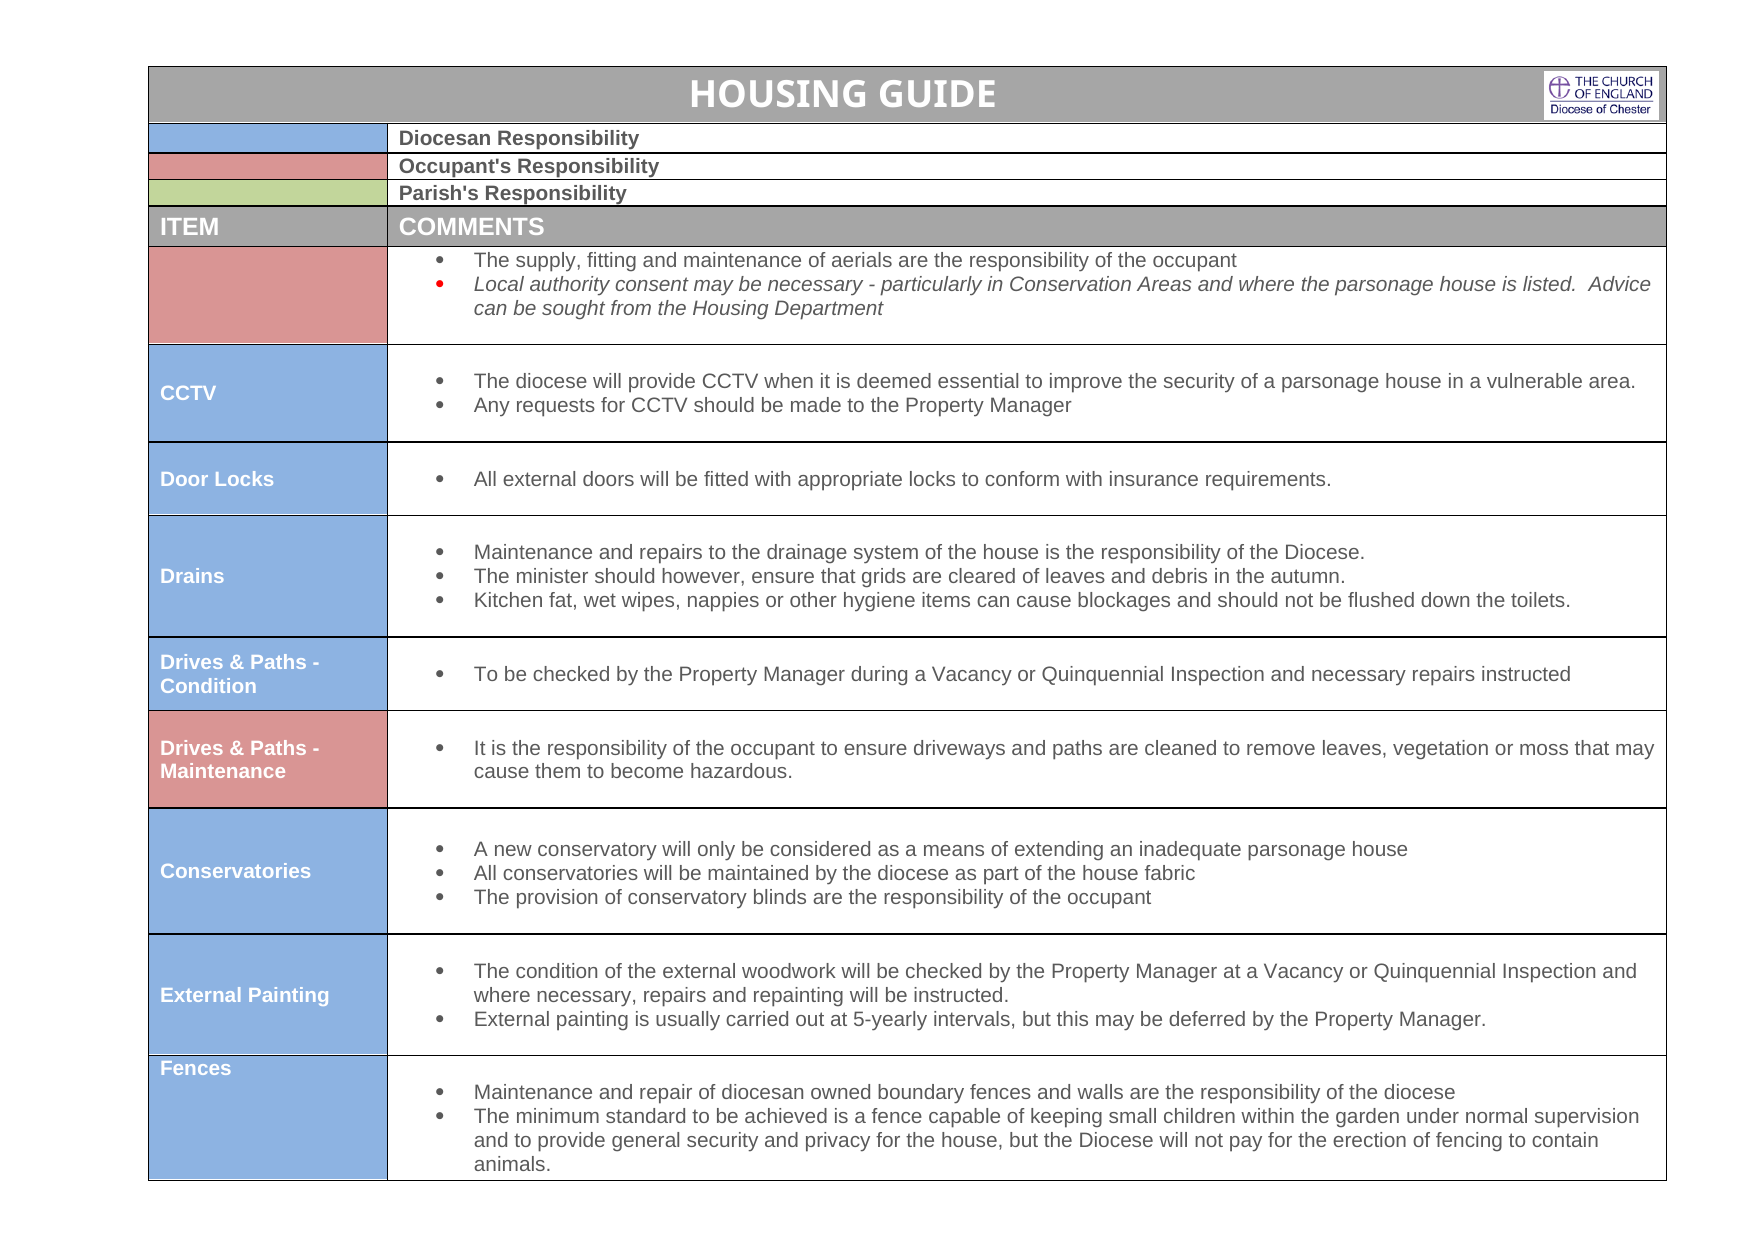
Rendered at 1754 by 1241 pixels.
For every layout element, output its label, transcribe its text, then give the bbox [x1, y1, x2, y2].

table_cell [149, 154, 387, 179]
table_cell Drives & Paths - Condition [149, 638, 387, 710]
table_header HOUSING GUIDE [149, 67, 1666, 122]
table_cell The diocese will provide CCTV when it is deemed essential to improve the security of a parsonage house in a vulnerable area. Any requests for CCTV should be made to the Property Manager [388, 345, 1666, 441]
table_cell Fences [149, 1056, 387, 1179]
table_cell A new conservatory will only be considered as a means of extending an inadequate parsonage house All conservatories will be maintained by the diocese as part of the house fabric The provision of conservatory blinds are the responsibility of the occupant [388, 809, 1666, 933]
picture [1544, 71, 1659, 120]
table_cell Door Locks [149, 443, 387, 514]
table_cell Diocesan Responsibility [388, 124, 1666, 152]
table_cell Occupant's Responsibility [388, 154, 1666, 179]
table_cell All external doors will be fitted with appropriate locks to conform with insurance requirements. [388, 443, 1666, 514]
table_cell [149, 124, 387, 152]
table_cell Maintenance and repairs to the drainage system of the house is the responsibility of the Diocese. The minister should however, ensure that grids are cleared of leaves and debris in the autumn. Kitchen fat, wet wipes, nappies or other hygiene items can cause blockages and should not be flushed down the toilets. [388, 516, 1666, 636]
table_cell [149, 180, 387, 205]
table_cell Drains [149, 516, 387, 636]
table_cell ITEM [149, 207, 387, 246]
table_cell It is the responsibility of the occupant to ensure driveways and paths are cleaned to remove leaves, vegetation or moss that may cause them to become hazardous. [388, 711, 1666, 807]
table_cell Conservatories [149, 809, 387, 933]
table_cell CCTV [149, 345, 387, 441]
table_cell To be checked by the Property Manager during a Vacancy or Quinquennial Inspection and necessary repairs instructed [388, 638, 1666, 710]
table_cell The condition of the external woodwork will be checked by the Property Manager at a Vacancy or Quinquennial Inspection and where necessary, repairs and repainting will be instructed. External painting is usually carried out at 5-yearly intervals, but this may be deferred by the Property Manager. [388, 935, 1666, 1054]
table_cell Aerials [149, 247, 387, 343]
table_cell External Painting [149, 935, 387, 1054]
table_cell Drives & Paths - Maintenance [149, 711, 387, 807]
table_cell COMMENTS [388, 207, 1666, 246]
table_cell Parish's Responsibility [388, 180, 1666, 205]
